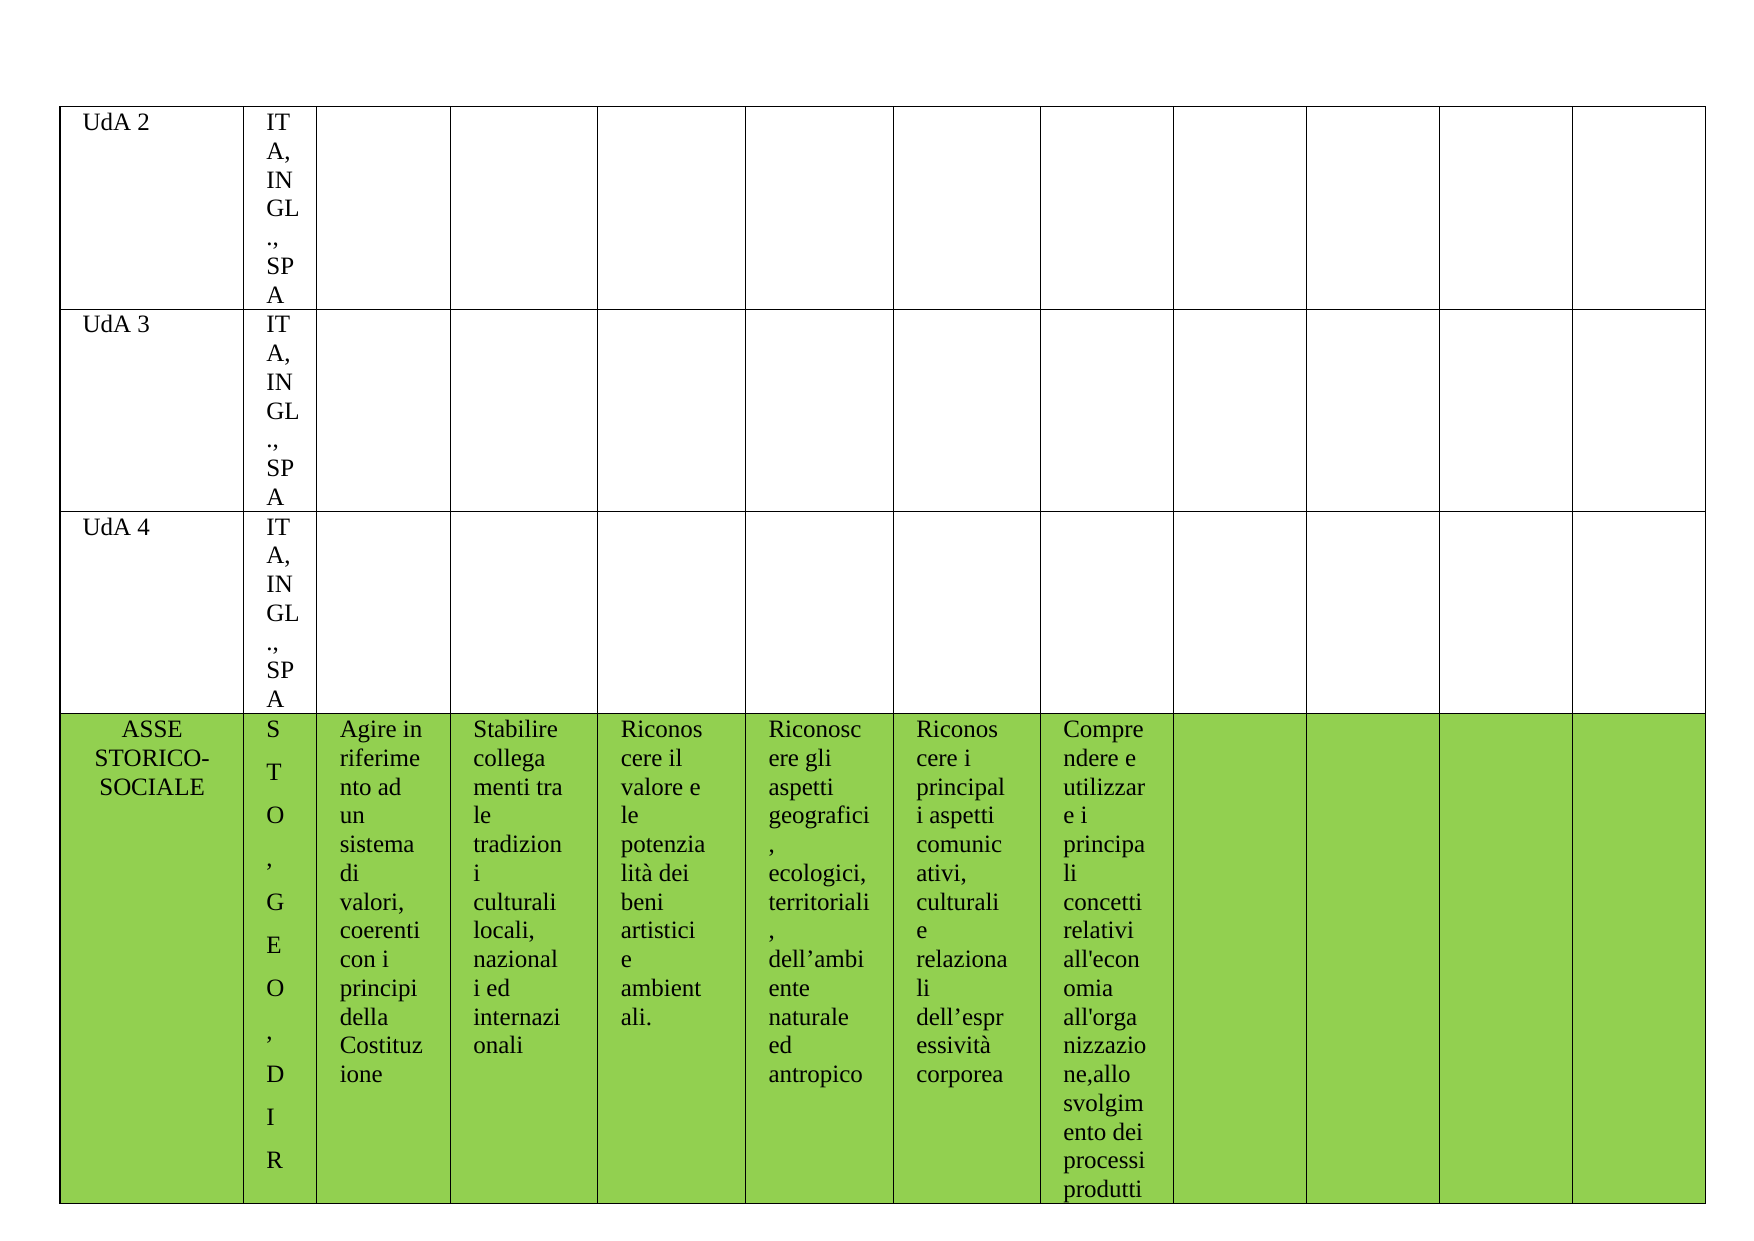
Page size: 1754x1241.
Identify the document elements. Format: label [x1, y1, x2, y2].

table_cell [61, 512, 243, 713]
table_cell [1174, 512, 1306, 713]
table_cell [317, 512, 450, 713]
table_cell [746, 714, 893, 1203]
table_cell [894, 107, 1040, 308]
table_cell [1041, 512, 1173, 713]
table_cell [1573, 107, 1705, 308]
table_cell [894, 512, 1040, 713]
table_cell [598, 310, 745, 511]
table_cell [451, 714, 597, 1203]
table_cell [746, 512, 893, 713]
table_cell [451, 512, 597, 713]
table_cell [894, 310, 1040, 511]
table_cell [1174, 714, 1306, 1203]
table_cell [451, 310, 597, 511]
table_cell [1440, 310, 1572, 511]
table_cell [317, 714, 450, 1203]
table_cell [61, 714, 243, 1203]
table_cell [1573, 512, 1705, 713]
table_cell [1041, 310, 1173, 511]
table_cell [61, 310, 243, 511]
table_cell [244, 310, 316, 511]
table_cell [1041, 107, 1173, 308]
table_cell [746, 310, 893, 511]
table_cell [244, 512, 316, 713]
table_cell [746, 107, 893, 308]
table_cell [451, 107, 597, 308]
table_cell [1440, 512, 1572, 713]
table_cell [1307, 512, 1439, 713]
table_cell [244, 107, 316, 308]
table_cell [1041, 714, 1173, 1203]
table_cell [894, 714, 1040, 1203]
table_cell [598, 512, 745, 713]
table_cell [1573, 310, 1705, 511]
table_cell [1440, 107, 1572, 308]
table_cell [1307, 714, 1439, 1203]
table_cell [1307, 310, 1439, 511]
table_cell [317, 107, 450, 308]
table_cell [61, 107, 243, 308]
table_cell [1440, 714, 1572, 1203]
table_cell [244, 714, 316, 1203]
table_cell [1174, 310, 1306, 511]
table_cell [1307, 107, 1439, 308]
table_cell [317, 310, 450, 511]
table_cell [598, 714, 745, 1203]
table_cell [1573, 714, 1705, 1203]
table_cell [1174, 107, 1306, 308]
table_cell [598, 107, 745, 308]
